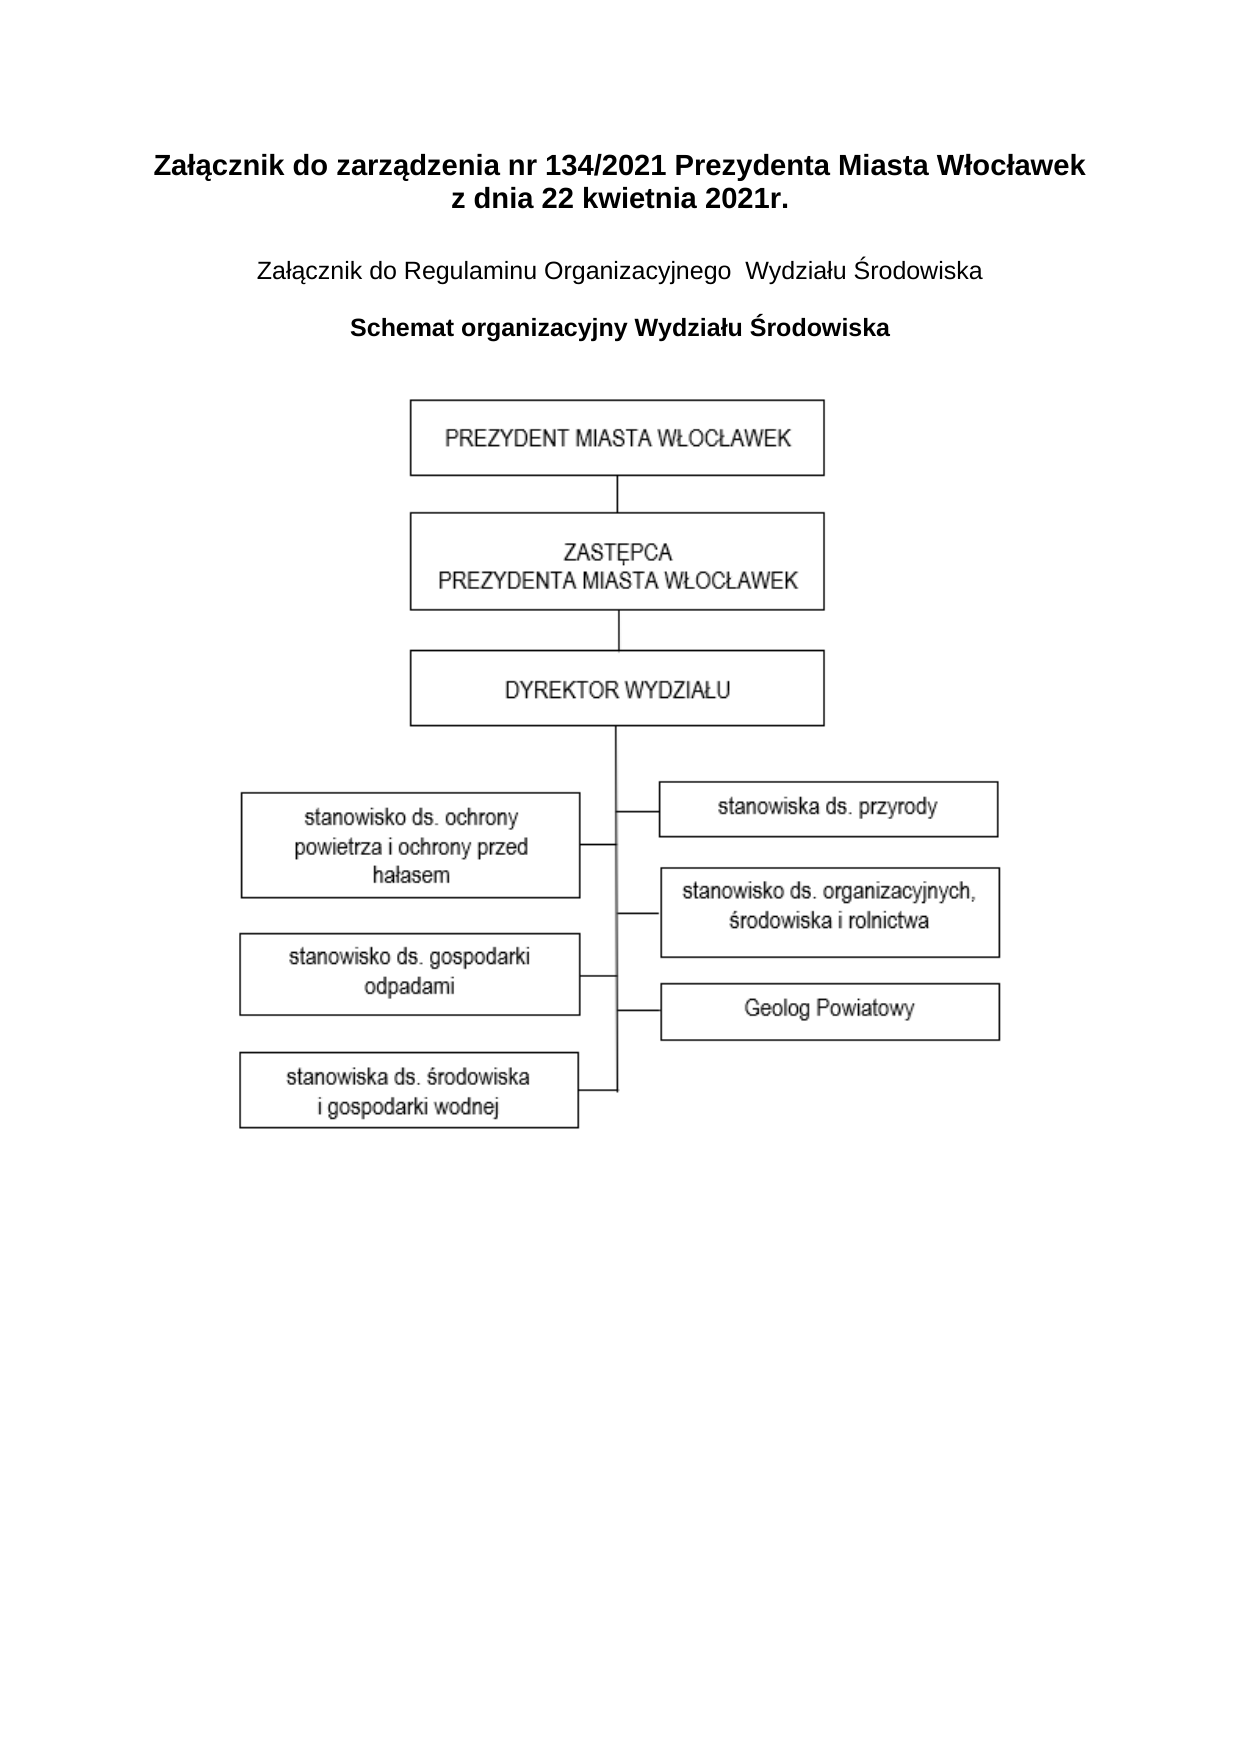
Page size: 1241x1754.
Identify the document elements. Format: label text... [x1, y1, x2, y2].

picture [202, 371, 1038, 1171]
subtitle Załącznik do zarządzenia nr 134/2021 Prezydenta Miasta Włocławek z dnia 22 kwietnia 2021r. [148, 148, 1093, 215]
text Załącznik do Regulaminu Organizacyjnego Wydziału Środowiska [148, 256, 1093, 285]
text Schemat organizacyjny Wydziału Środowiska [148, 313, 1093, 342]
